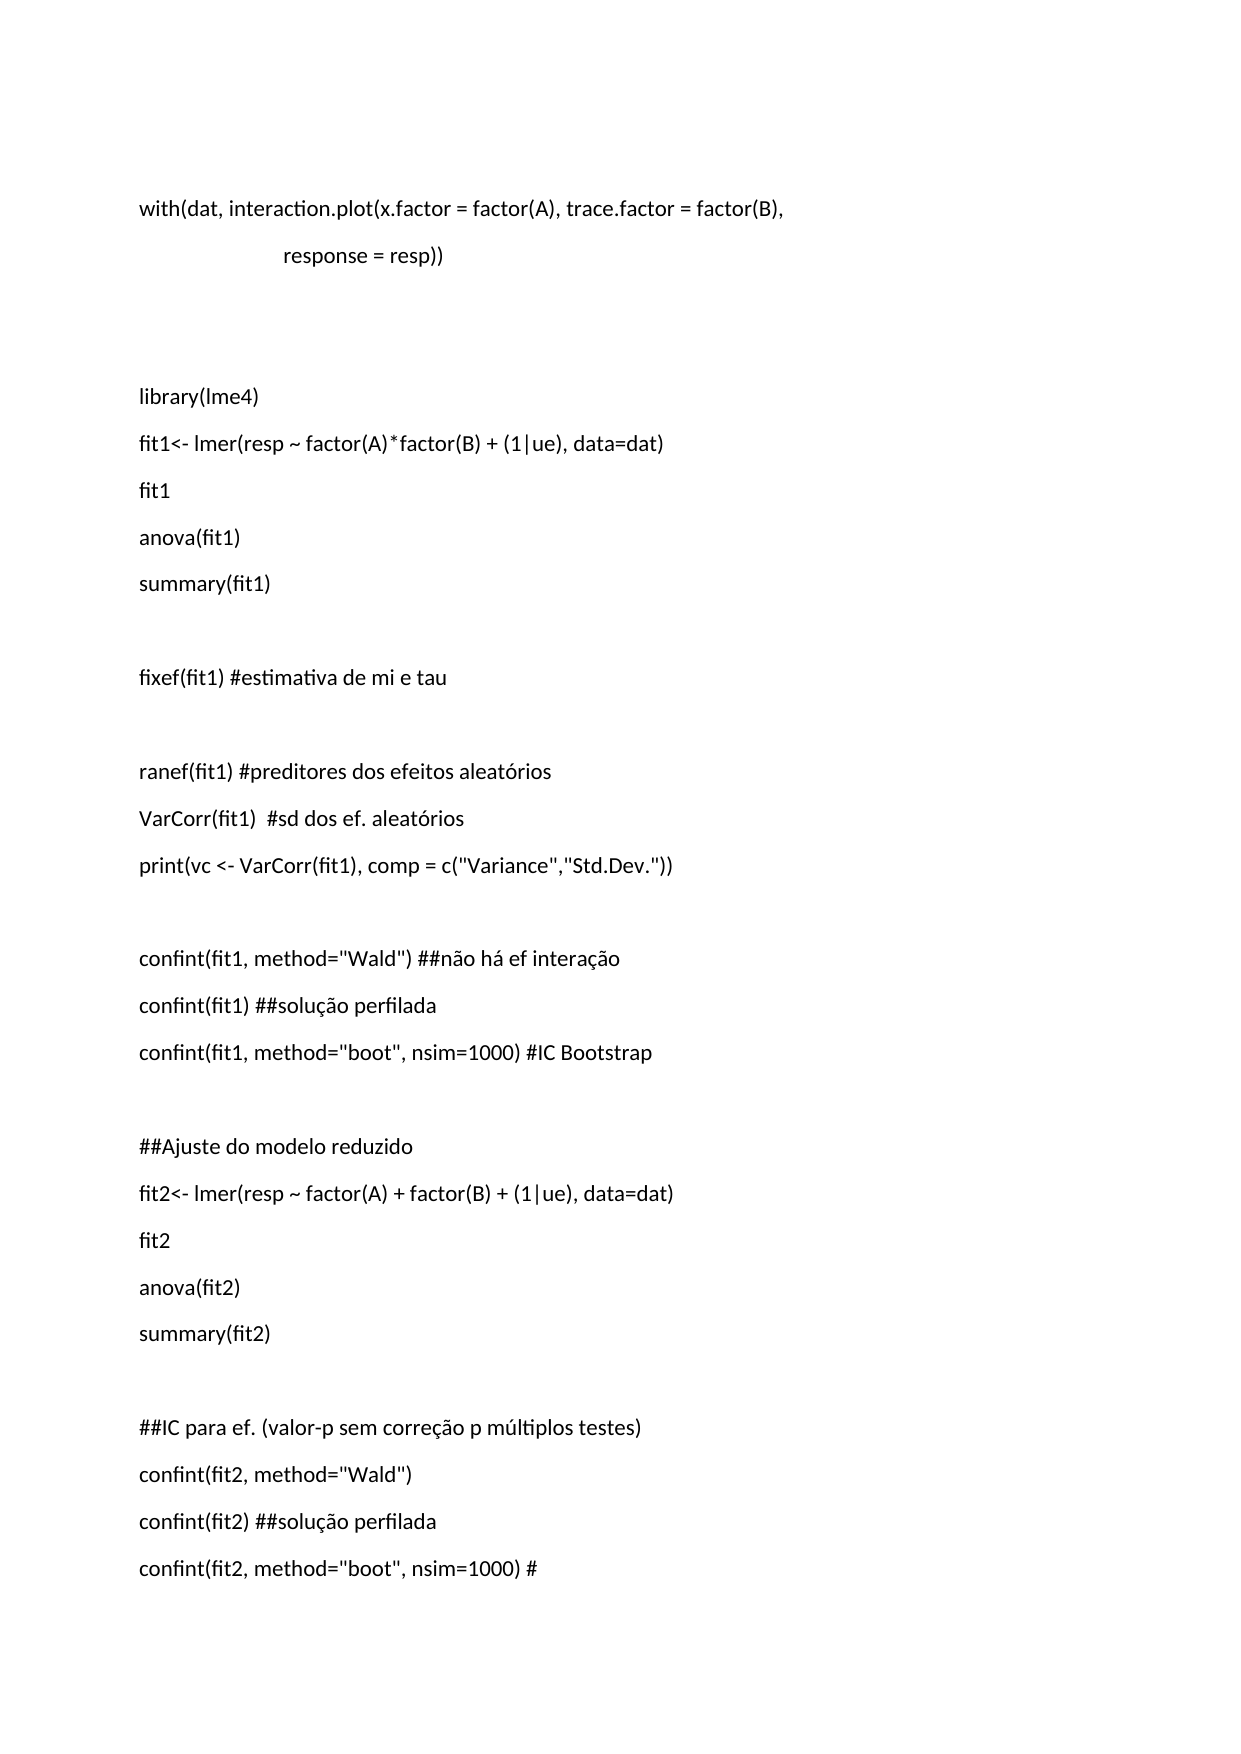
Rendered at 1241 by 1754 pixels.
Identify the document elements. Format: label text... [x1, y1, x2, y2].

text confint(fit2, method="Wald") [139, 1460, 1101, 1488]
text fit2 [139, 1226, 1101, 1254]
text ranef(fit1) #preditores dos efeitos aleatórios [139, 757, 1101, 785]
text library(lme4) [139, 382, 1101, 410]
text confint(fit1, method="boot", nsim=1000) #IC Bootstrap [139, 1038, 1101, 1066]
text response = resp)) [139, 241, 1101, 269]
text summary(fit2) [139, 1319, 1101, 1347]
text ##IC para ef. (valor-p sem correção p múltiplos testes) [139, 1413, 1101, 1441]
text ##Ajuste do modelo reduzido [139, 1132, 1101, 1160]
text fit1<- lmer(resp ~ factor(A)*factor(B) + (1|ue), data=dat) [139, 429, 1101, 457]
text confint(fit2, method="boot", nsim=1000) # [139, 1554, 1101, 1582]
text confint(fit1) ##solução perfilada [139, 991, 1101, 1019]
text with(dat, interaction.plot(x.factor = factor(A), trace.factor = factor(B), [139, 194, 1101, 222]
text fixef(fit1) #estimativa de mi e tau [139, 663, 1101, 691]
text anova(fit2) [139, 1273, 1101, 1301]
text VarCorr(fit1) #sd dos ef. aleatórios [139, 804, 1101, 832]
text print(vc <- VarCorr(fit1), comp = c("Variance","Std.Dev.")) [139, 851, 1101, 879]
text summary(fit1) [139, 569, 1101, 597]
text confint(fit1, method="Wald") ##não há ef interação [139, 944, 1101, 972]
text fit2<- lmer(resp ~ factor(A) + factor(B) + (1|ue), data=dat) [139, 1179, 1101, 1207]
text confint(fit2) ##solução perfilada [139, 1507, 1101, 1535]
text anova(fit1) [139, 523, 1101, 551]
text fit1 [139, 476, 1101, 504]
